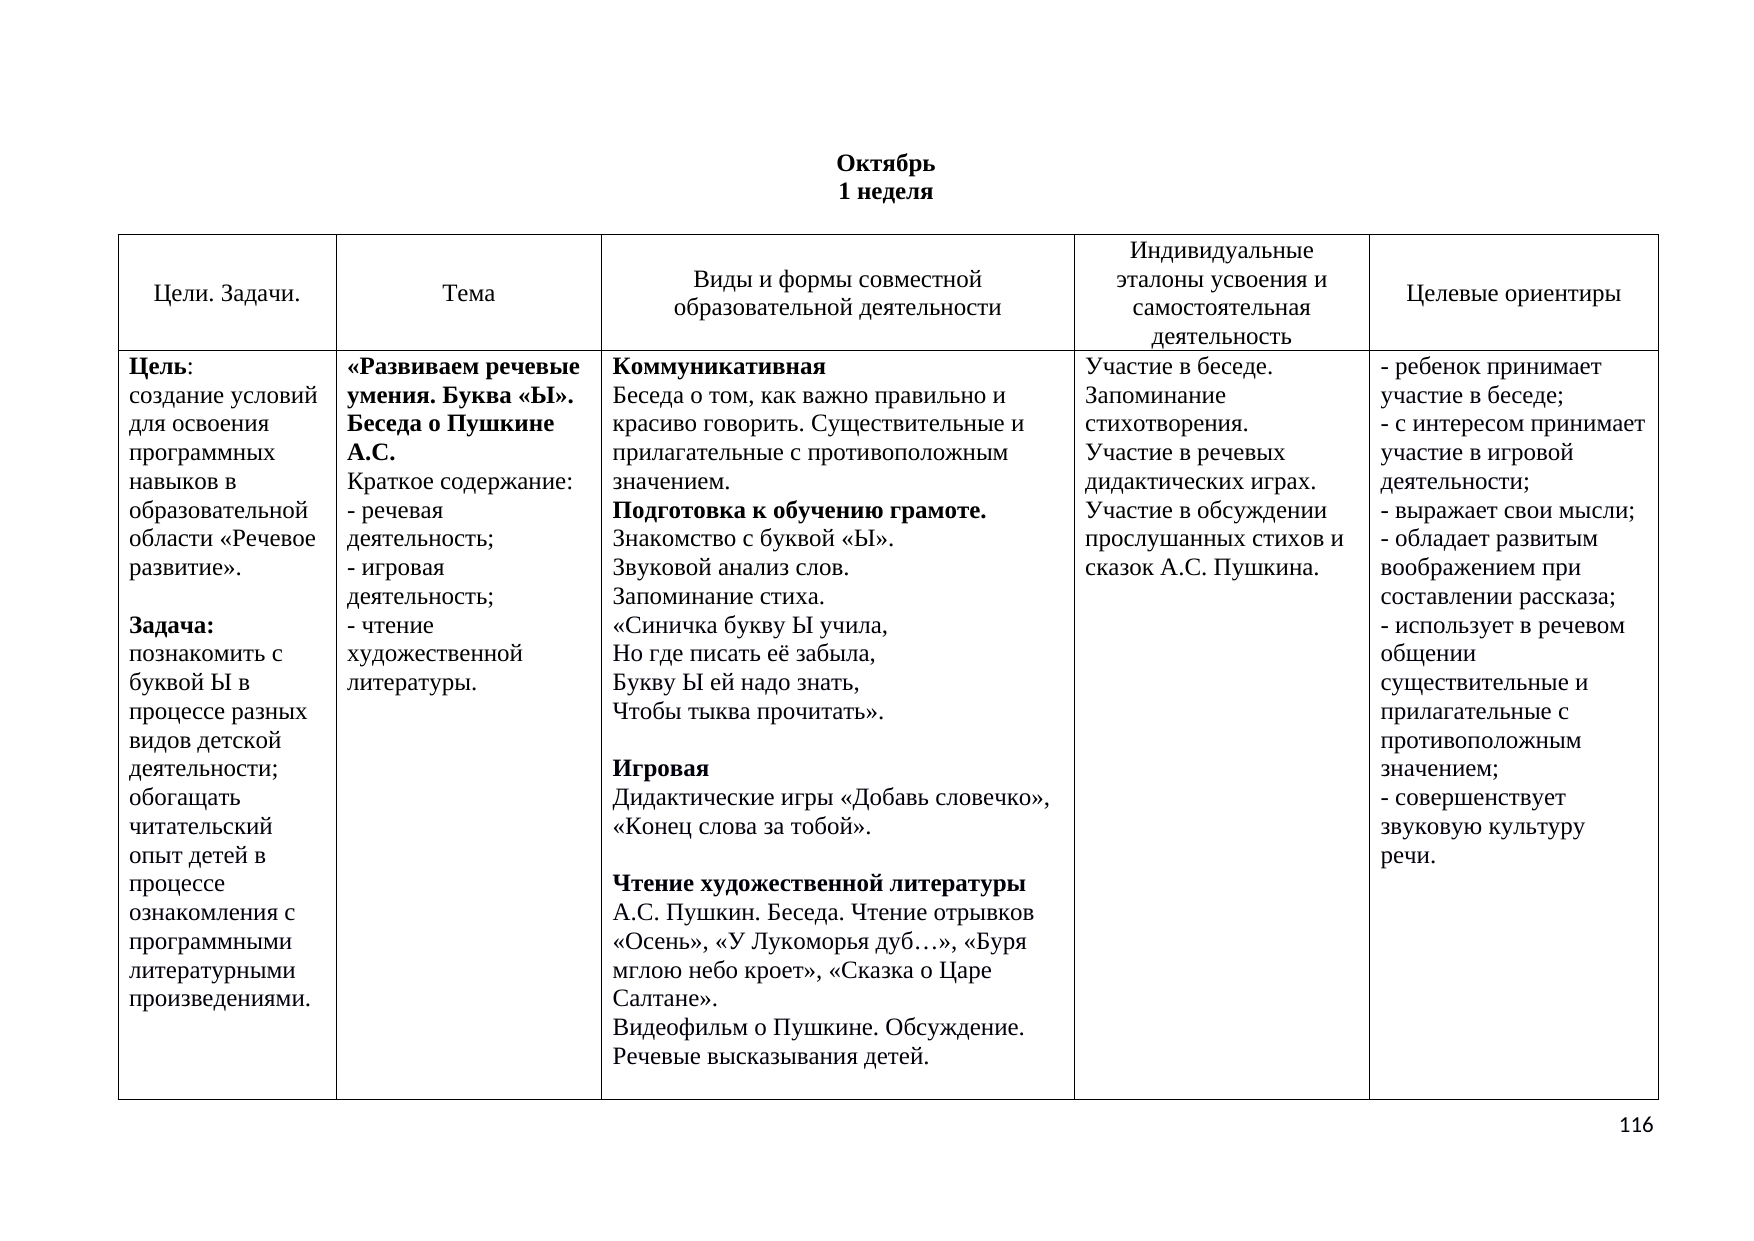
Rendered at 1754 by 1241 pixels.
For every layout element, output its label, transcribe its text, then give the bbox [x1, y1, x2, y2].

table_header Целевые ориентиры [1370, 235, 1658, 350]
table_header Тема [337, 235, 601, 350]
table_cell Коммуникативная Беседа о том, как важно правильно и красиво говорить. Существительные и прилагательные с противоположным значением. Подготовка к обучению грамоте. Знакомство с буквой «Ы». Звуковой анализ слов. Запоминание стиха. «Синичка букву Ы учила, Но где писать её забыла, Букву Ы ей надо знать, Чтобы тыква прочитать». Игровая Дидактические игры «Добавь словечко», «Конец слова за тобой». Чтение художественной литературы А.С. Пушкин. Беседа. Чтение отрывков «Осень», «У Лукоморья дуб…», «Буря мглою небо кроет», «Сказка о Царе Салтане». Видеофильм о Пушкине. Обсуждение. Речевые высказывания детей. [602, 351, 1074, 1098]
table_cell «Развиваем речевые умения. Буква «Ы». Беседа о Пушкине А.С. Краткое содержание: - речевая деятельность; - игровая деятельность; - чтение художественной литературы. [337, 351, 601, 1098]
table_header Индивидуальные эталоны усвоения и самостоятельная деятельность [1075, 235, 1369, 350]
table_header Виды и формы совместной образовательной деятельности [602, 235, 1074, 350]
table_cell - ребенок принимает участие в беседе; - с интересом принимает участие в игровой деятельности; - выражает свои мысли; - обладает развитым воображением при составлении рассказа; - использует в речевом общении существительные и прилагательные с противоположным значением; - совершенствует звуковую культуру речи. [1370, 351, 1658, 1098]
table_cell Участие в беседе. Запоминание стихотворения. Участие в речевых дидактических играх. Участие в обсуждении прослушанных стихов и сказок А.С. Пушкина. [1075, 351, 1369, 1098]
table_header Цели. Задачи. [119, 235, 336, 350]
text Октябрь [118, 148, 1653, 176]
table_cell Цель: создание условий для освоения программных навыков в образовательной области «Речевое развитие». Задача: познакомить с буквой Ы в процессе разных видов детской деятельности; обогащать читательский опыт детей в процессе ознакомления с программными литературными произведениями. [119, 351, 336, 1098]
text 1 неделя [118, 176, 1653, 205]
